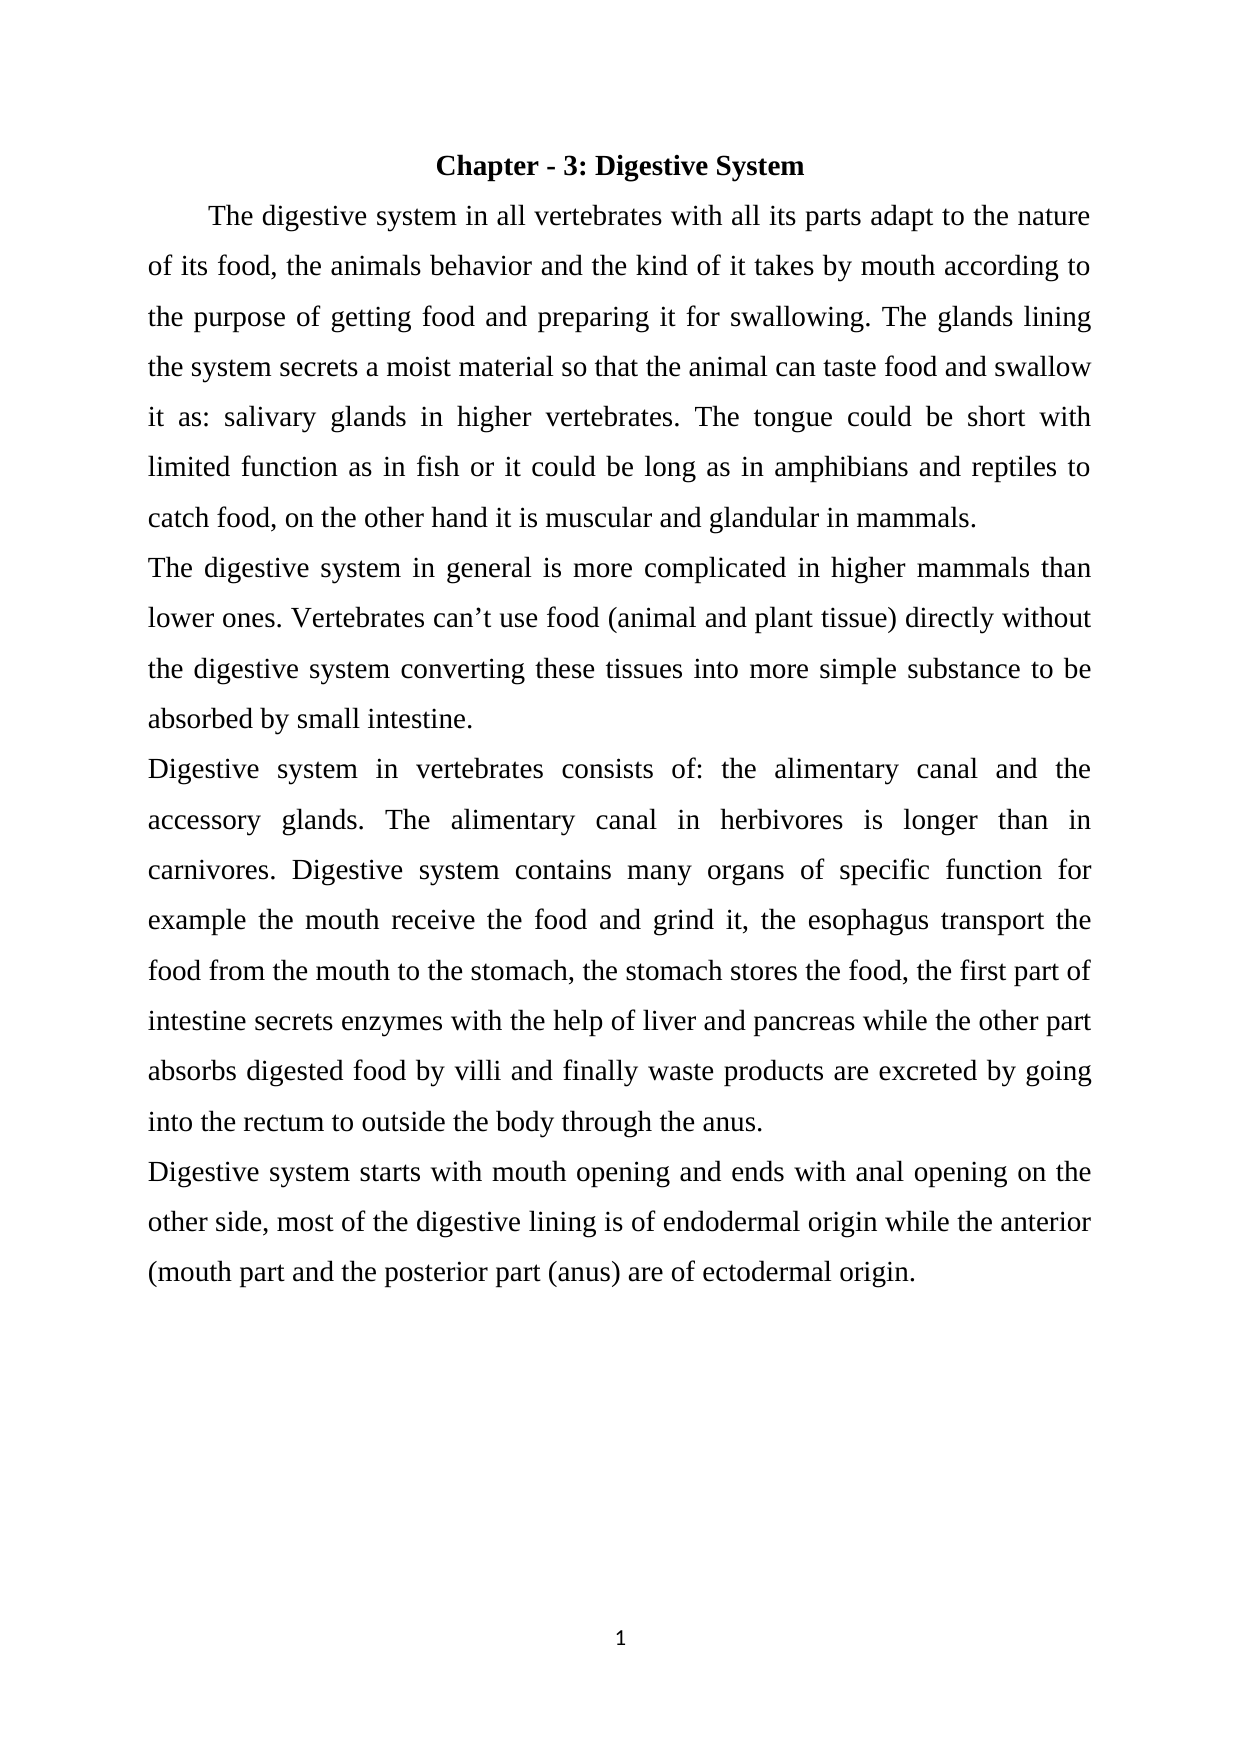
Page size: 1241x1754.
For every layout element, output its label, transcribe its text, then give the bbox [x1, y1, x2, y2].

text Digestive system in vertebrates consists of: the alimentary canal and the accessory glands. The alimentary canal in herbivores is longer than in carnivores. Digestive system contains many organs of specific function for example the mouth receive the food and grind it, the esophagus transport the food from the mouth to the stomach, the stomach stores the food, the first part of intestine secrets enzymes with the help of liver and pancreas while the other part absorbs digested food by villi and finally waste products are excreted by going into the rectum to outside the body through the anus. [148, 751, 1092, 1137]
text Digestive system starts with mouth opening and ends with anal opening on the other side, most of the digestive lining is of endodermal origin while the anterior (mouth part and the posterior part (anus) are of ectodermal origin. [148, 1154, 1092, 1288]
text Chapter - 3: Digestive System [148, 148, 1092, 181]
text The digestive system in all vertebrates with all its parts adapt to the nature of its food, the animals behavior and the kind of it takes by mouth according to the purpose of getting food and preparing it for swallowing. The glands lining the system secrets a moist material so that the animal can taste food and swallow it as: salivary glands in higher vertebrates. The tongue could be short with limited function as in fish or it could be long as in amphibians and reptiles to catch food, on the other hand it is muscular and glandular in mammals. [148, 198, 1092, 533]
text The digestive system in general is more complicated in higher mammals than lower ones. Vertebrates can’t use food (animal and plant tissue) directly without the digestive system converting these tissues into more simple substance to be absorbed by small intestine. [148, 550, 1092, 735]
